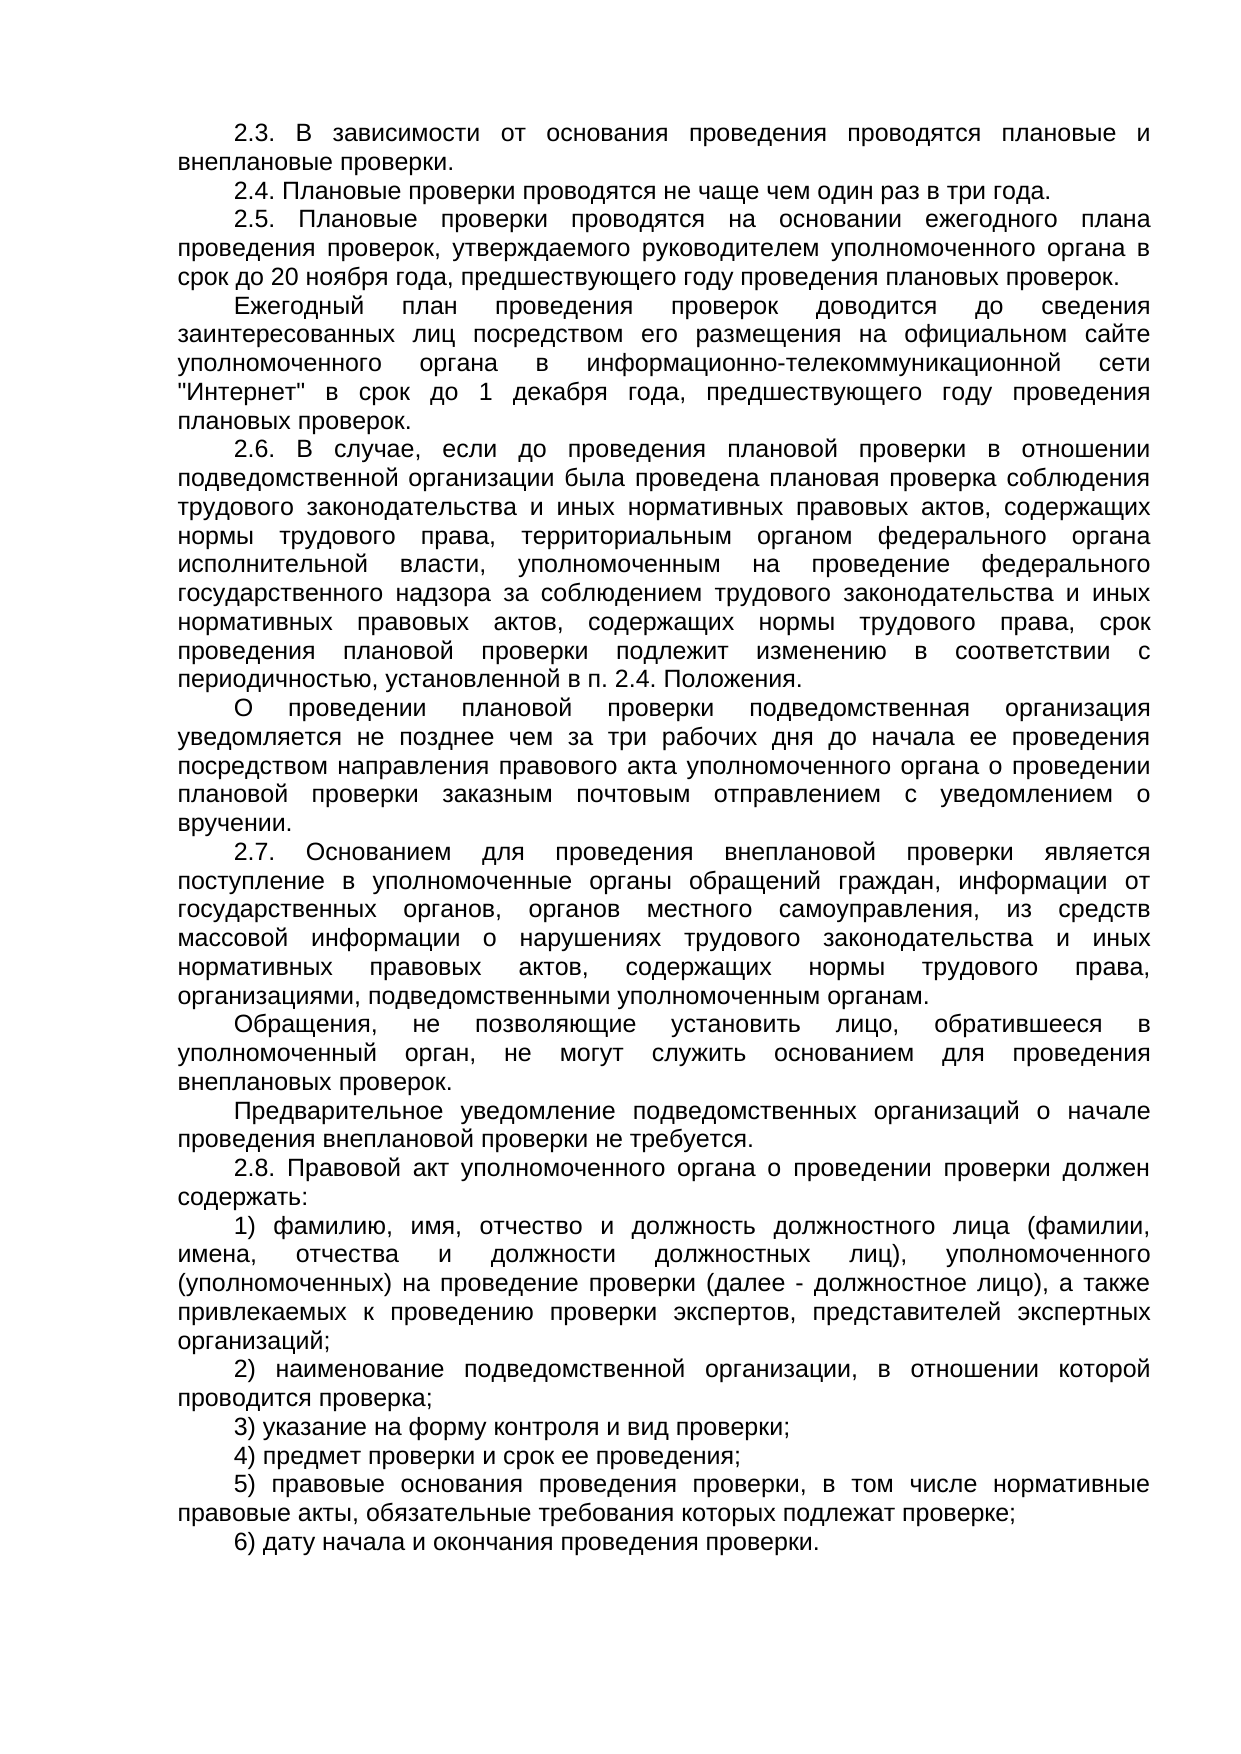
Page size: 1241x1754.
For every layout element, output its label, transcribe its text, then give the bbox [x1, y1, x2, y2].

text 3) указание на форму контроля и вид проверки; [177, 1412, 1152, 1441]
text 6) дату начала и окончания проведения проверки. [177, 1527, 1152, 1556]
text 2.7. Основанием для проведения внеплановой проверки является поступление в уполномоченные органы обращений граждан, информации от государственных органов, органов местного самоуправления, из средств массовой информации о нарушениях трудового законодательства и иных нормативных правовых актов, содержащих нормы трудового права, организациями, подведомственными уполномоченным органам. [177, 837, 1152, 1009]
text 2.4. Плановые проверки проводятся не чаще чем один раз в три года. [177, 176, 1152, 204]
text 1) фамилию, имя, отчество и должность должностного лица (фамилии, имена, отчества и должности должностных лиц), уполномоченного (уполномоченных) на проведение проверки (далее - должностное лицо), а также привлекаемых к проведению проверки экспертов, представителей экспертных организаций; [177, 1211, 1152, 1354]
text 2.3. В зависимости от основания проведения проводятся плановые и внеплановые проверки. [177, 118, 1152, 176]
text 2.6. В случае, если до проведения плановой проверки в отношении подведомственной организации была проведена плановая проверка соблюдения трудового законодательства и иных нормативных правовых актов, содержащих нормы трудового права, территориальным органом федерального органа исполнительной власти, уполномоченным на проведение федерального государственного надзора за соблюдением трудового законодательства и иных нормативных правовых актов, содержащих нормы трудового права, срок проведения плановой проверки подлежит изменению в соответствии с периодичностью, установленной в п. 2.4. Положения. [177, 434, 1152, 693]
text 5) правовые основания проведения проверки, в том числе нормативные правовые акты, обязательные требования которых подлежат проверке; [177, 1469, 1152, 1527]
text О проведении плановой проверки подведомственная организация уведомляется не позднее чем за три рабочих дня до начала ее проведения посредством направления правового акта уполномоченного органа о проведении плановой проверки заказным почтовым отправлением с уведомлением о вручении. [177, 693, 1152, 837]
text Обращения, не позволяющие установить лицо, обратившееся в уполномоченный орган, не могут служить основанием для проведения внеплановых проверок. [177, 1009, 1152, 1096]
text 2.5. Плановые проверки проводятся на основании ежегодного плана проведения проверок, утверждаемого руководителем уполномоченного органа в срок до 20 ноября года, предшествующего году проведения плановых проверок. [177, 204, 1152, 291]
text 2) наименование подведомственной организации, в отношении которой проводится проверка; [177, 1354, 1152, 1412]
text Предварительное уведомление подведомственных организаций о начале проведения внеплановой проверки не требуется. [177, 1096, 1152, 1153]
text 4) предмет проверки и срок ее проведения; [177, 1441, 1152, 1469]
text 2.8. Правовой акт уполномоченного органа о проведении проверки должен содержать: [177, 1153, 1152, 1211]
text Ежегодный план проведения проверок доводится до сведения заинтересованных лиц посредством его размещения на официальном сайте уполномоченного органа в информационно-телекоммуникационной сети "Интернет" в срок до 1 декабря года, предшествующего году проведения плановых проверок. [177, 291, 1152, 434]
